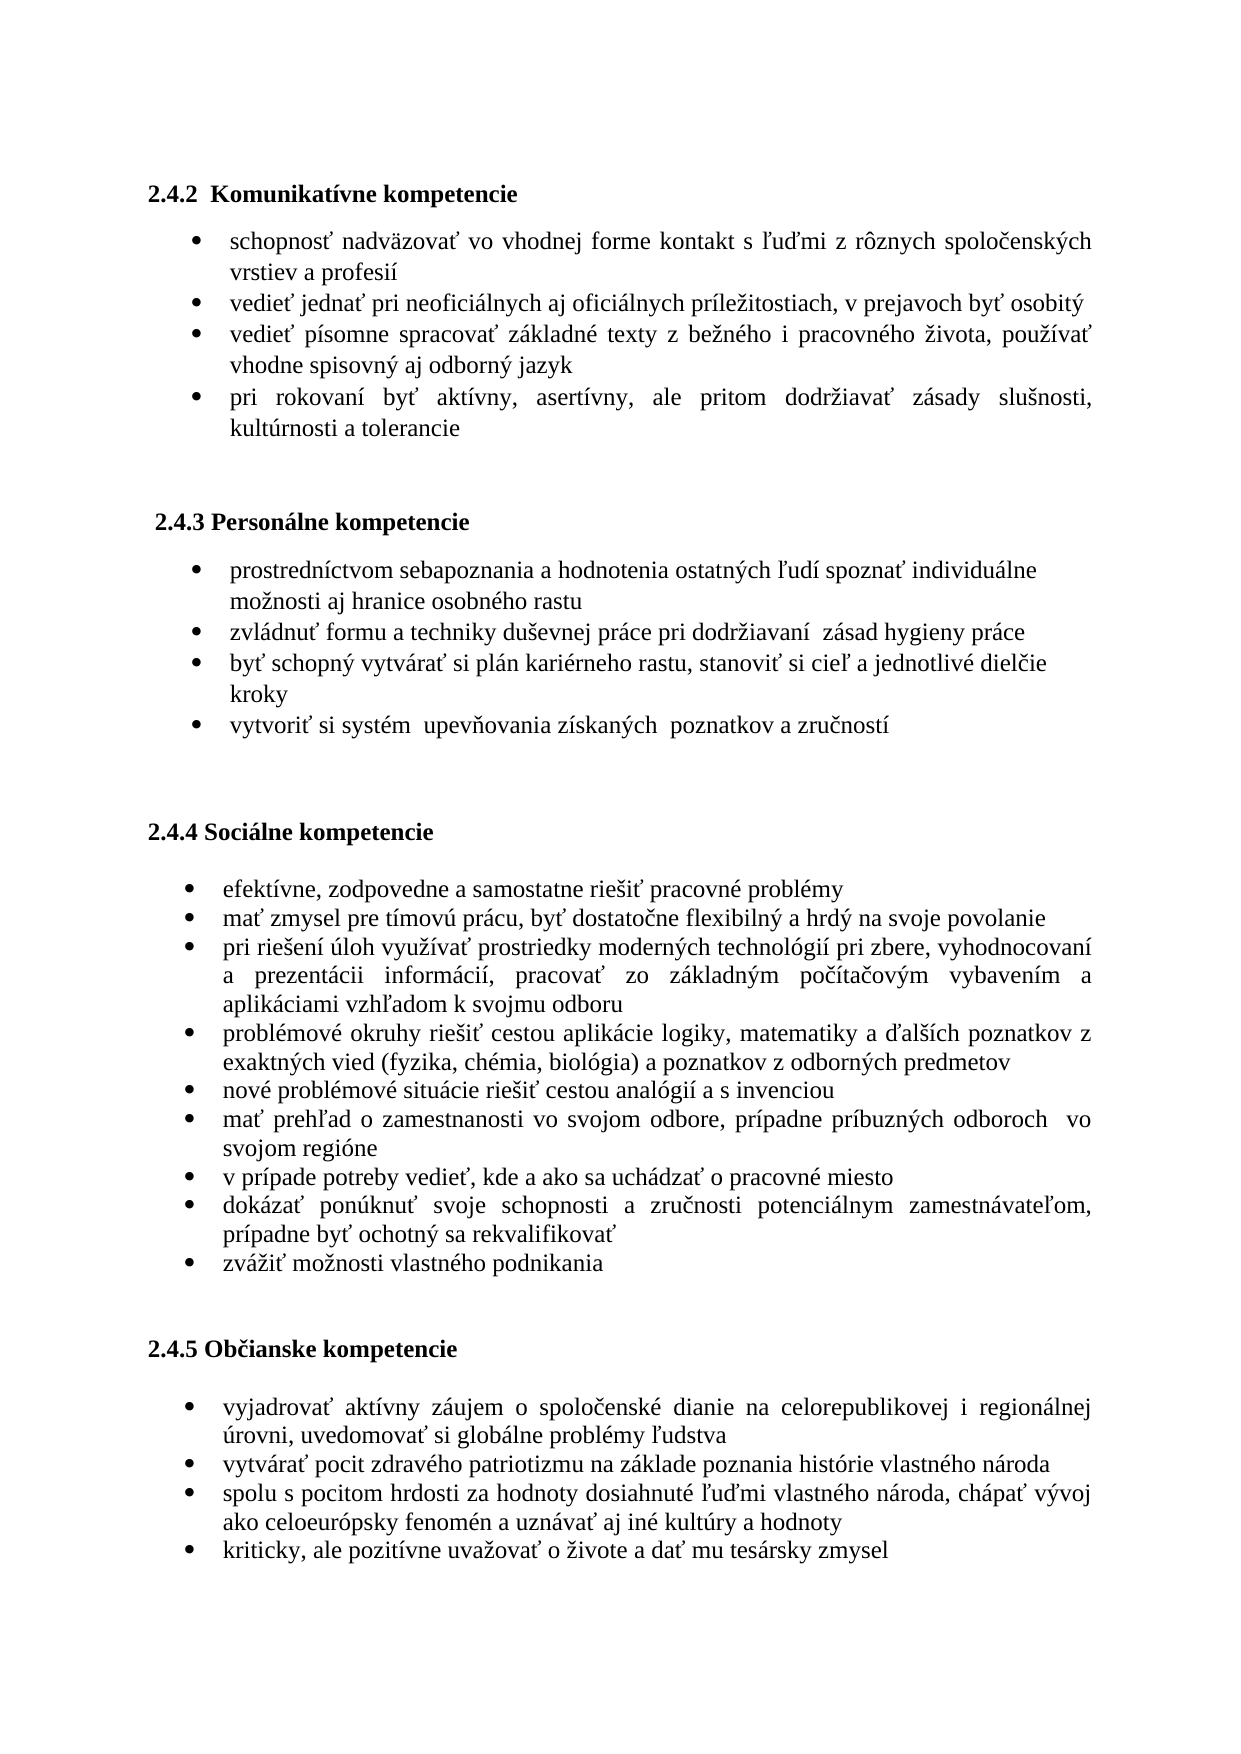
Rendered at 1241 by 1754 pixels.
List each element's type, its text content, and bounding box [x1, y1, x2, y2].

list nové problémové situácie riešiť cestou analógií a s invenciou [185, 1075, 1093, 1104]
list vedieť písomne ​​spracovať základné texty z bežného i pracovného života, používať vhodne spisovný aj odborný jazyk [192, 319, 1093, 379]
list schopnosť nadväzovať vo vhodnej forme kontakt s ľuďmi z rôznych spoločenských vrstiev a profesií [192, 226, 1093, 286]
list mať zmysel pre tímovú prácu, byť dostatočne flexibilný a hrdý na svoje povolanie [185, 903, 1093, 932]
text 2.4.5 Občianske kompetencie [148, 1277, 1093, 1363]
list vyjadrovať aktívny záujem o spoločenské dianie na celorepublikovej i regionálnej úrovni, uvedomovať si globálne problémy ľudstva [185, 1392, 1093, 1449]
list byť schopný vytvárať si plán kariérneho rastu, stanoviť si cieľ a jednotlivé dielčie kroky [192, 648, 1093, 708]
text 2.4.3 Personálne kompetencie [154, 507, 1093, 536]
list efektívne, zodpovedne a samostatne riešiť pracovné problémy [185, 874, 1093, 903]
list zvážiť možnosti vlastného podnikania [185, 1248, 1093, 1277]
list mať prehľad o zamestnanosti vo svojom odbore, prípadne príbuzných odboroch vo svojom regióne [185, 1104, 1093, 1162]
list dokázať ponúknuť svoje schopnosti a zručnosti potenciálnym zamestnávateľom, prípadne byť ochotný sa rekvalifikovať [185, 1190, 1093, 1248]
list spolu s pocitom hrdosti za hodnoty dosiahnuté ľuďmi vlastného národa, chápať vývoj ako celoeurópsky fenomén a uznávať aj iné kultúry a hodnoty [185, 1478, 1093, 1535]
text 2.4.2 Komunikatívne kompetencie [148, 148, 1093, 207]
list vytvárať pocit zdravého patriotizmu na základe poznania histórie vlastného národa [185, 1449, 1093, 1478]
text 2.4.4 Sociálne kompetencie [148, 788, 1093, 845]
list vytvoriť si systém upevňovania získaných poznatkov a zručností [192, 710, 1093, 769]
list problémové okruhy riešiť cestou aplikácie logiky, matematiky a ďalších poznatkov z exaktných vied (fyzika, chémia, biológia) a poznatkov z odborných predmetov [185, 1018, 1093, 1075]
list zvládnuť formu a techniky duševnej práce pri dodržiavaní zásad hygieny práce [192, 617, 1093, 646]
list pri rokovaní byť aktívny, asertívny, ale pritom dodržiavať zásady slušnosti, kultúrnosti a tolerancie [192, 382, 1093, 441]
list v prípade potreby vedieť, kde a ako sa uchádzať o pracovné miesto [185, 1162, 1093, 1190]
list vedieť jednať pri neoficiálnych aj oficiálnych príležitostiach, v prejavoch byť osobitý [192, 288, 1093, 317]
list pri riešení úloh využívať prostriedky moderných technológií pri zbere, vyhodnocovaní a prezentácii informácií, pracovať zo základným počítačovým vybavením a aplikáciami vzhľadom k svojmu odboru [185, 932, 1093, 1018]
list prostredníctvom sebapoznania a hodnotenia ostatných ľudí spoznať individuálne možnosti aj hranice osobného rastu [192, 555, 1093, 615]
list kriticky, ale pozitívne uvažovať o živote a dať mu tesársky zmysel [185, 1535, 1093, 1564]
